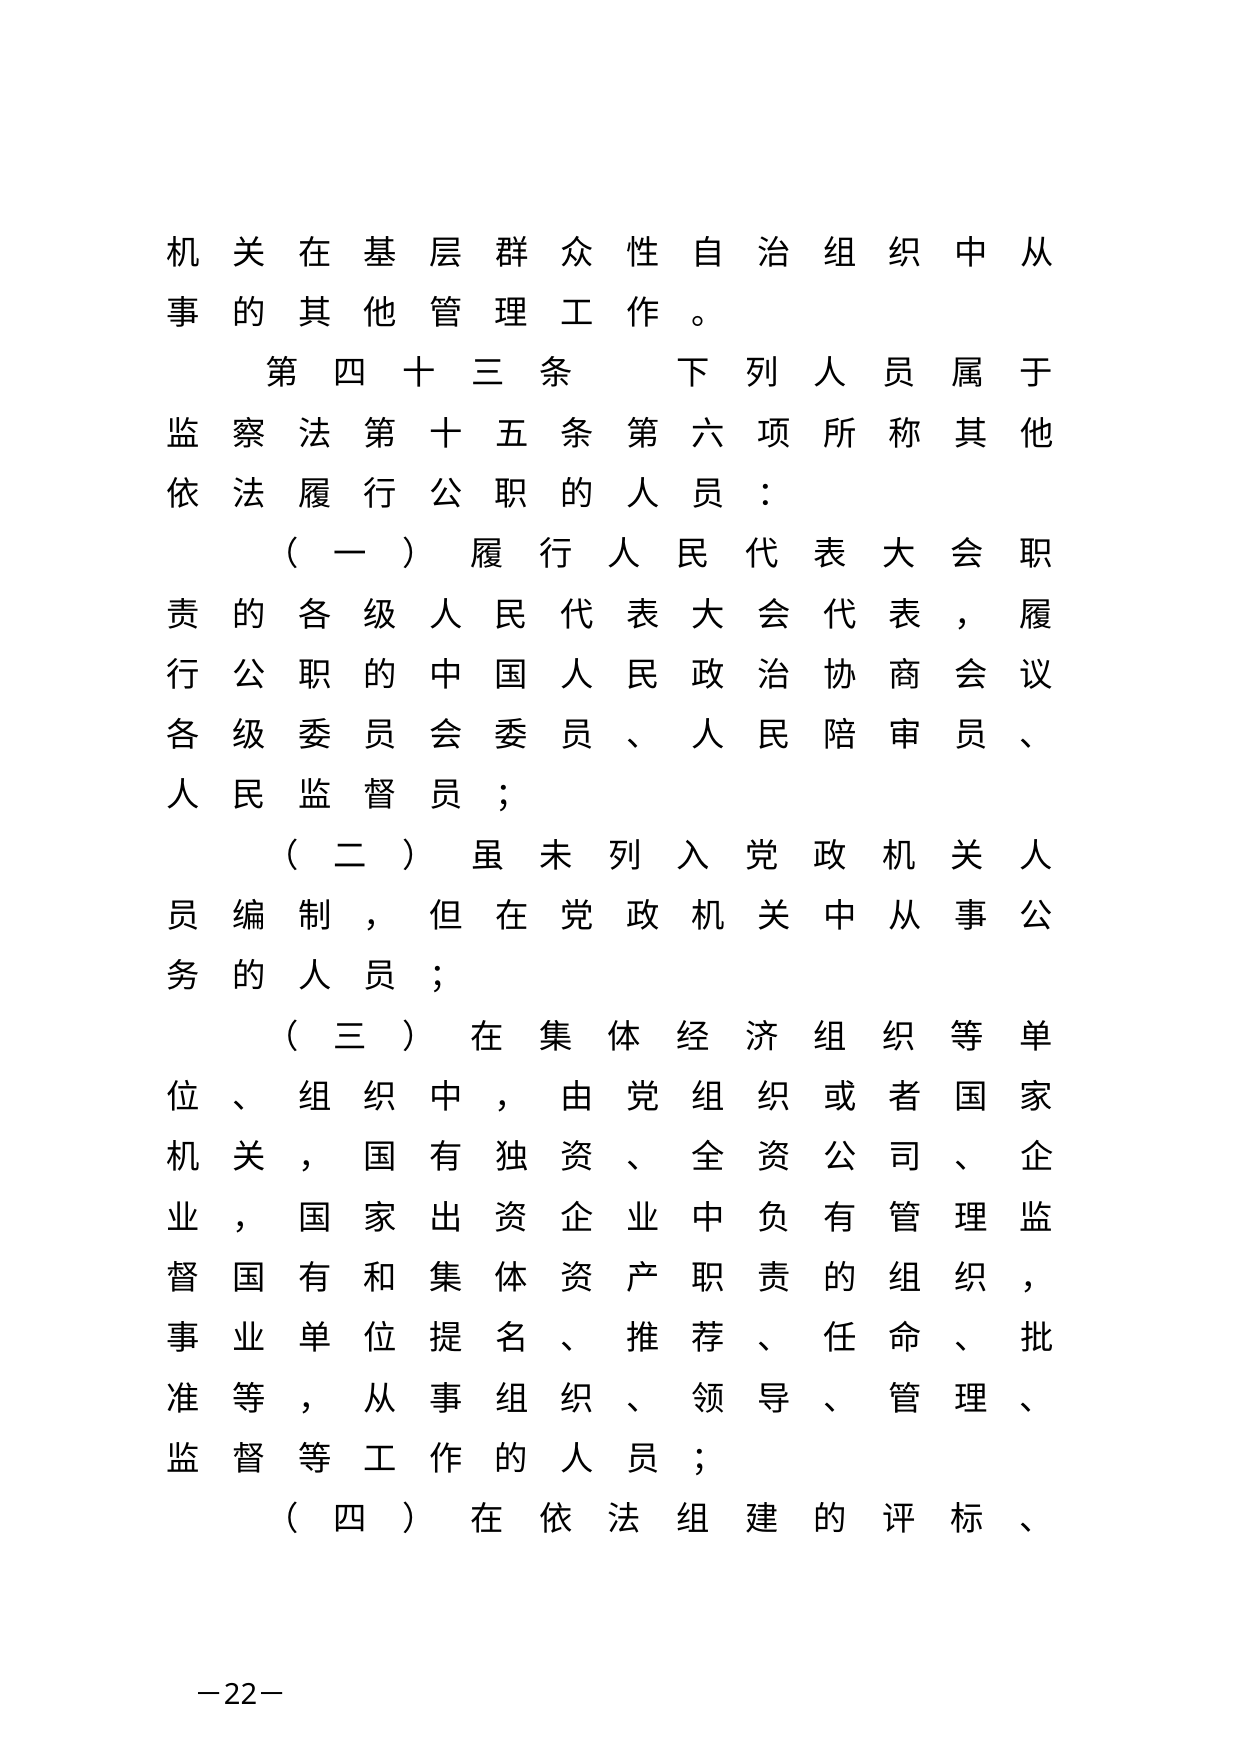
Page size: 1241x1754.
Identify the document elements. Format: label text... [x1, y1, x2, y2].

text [167, 219, 1085, 340]
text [167, 1486, 1085, 1546]
text （一）履行人民代表大会职责的各级人民代表大会代表，履行公职的中国人民政治协商会议各级委员会委员、人民陪审员、人民监督员； [167, 521, 1085, 822]
text 第四十三条 下列人员属于监察法第十五条第六项所称其他依法履行公职的人员： [167, 340, 1085, 521]
text （三）在集体经济组织等单位、组织中，由党组织或者国家机关，国有独资、全资公司、企业，国家出资企业中负有管理监督国有和集体资产职责的组织，事业单位提名、推荐、任命、批准等，从事组织、领导、管理、监督等工作的人员； [167, 1003, 1085, 1486]
text （二）虽未列入党政机关人员编制，但在党政机关中从事公务的人员； [167, 822, 1085, 1003]
